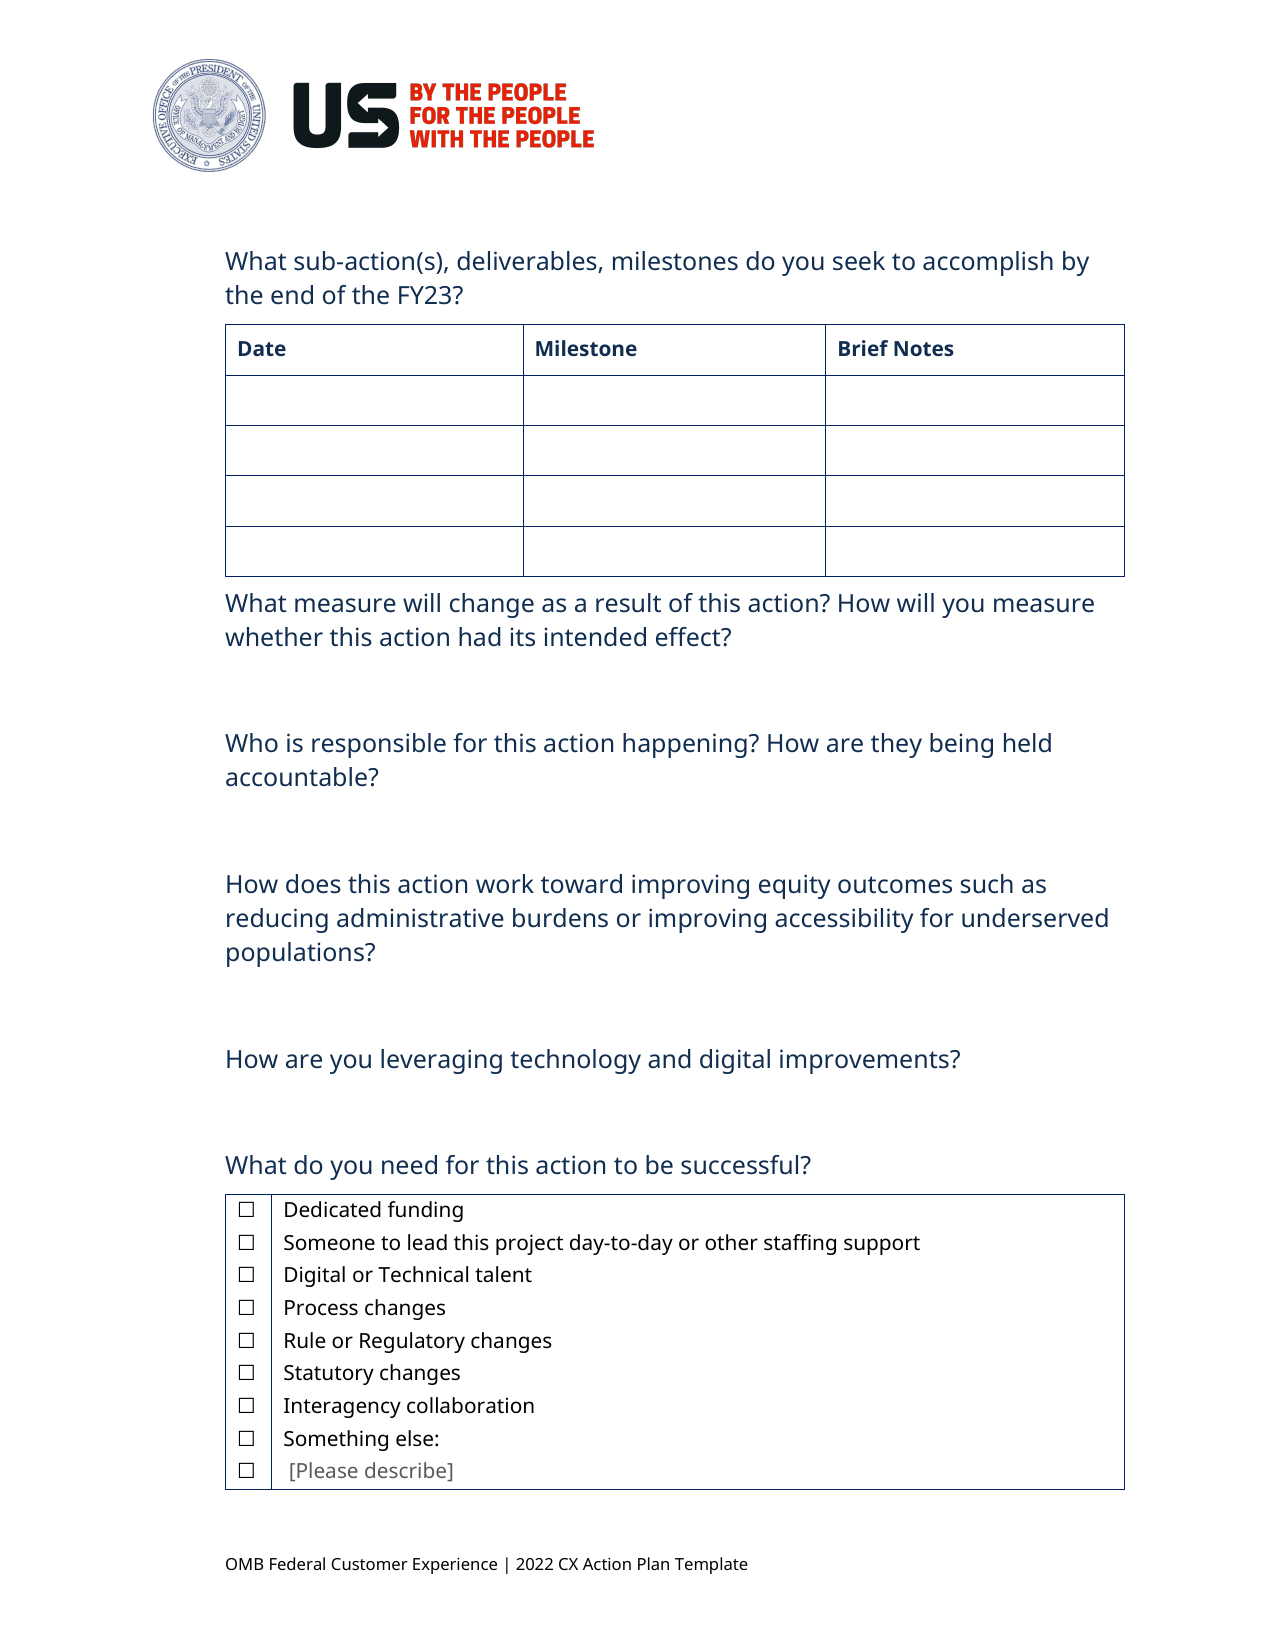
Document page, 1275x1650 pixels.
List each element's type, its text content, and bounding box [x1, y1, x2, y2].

subtitle Who is responsible for this action happening? How are they being held accountable? [225, 726, 1125, 794]
table_cell [826, 527, 1124, 576]
table_cell [524, 476, 825, 526]
table_cell [226, 376, 523, 425]
table_cell [826, 376, 1124, 425]
table_header Date [226, 325, 523, 375]
table_cell [524, 426, 825, 475]
table_cell [826, 426, 1124, 475]
table_cell [226, 476, 523, 526]
table_header Milestone [524, 325, 825, 375]
subtitle What do you need for this action to be successful? [225, 1148, 1125, 1182]
subtitle What measure will change as a result of this action? How will you measure whether this action had its intended effect? [225, 585, 1125, 653]
table_cell [226, 527, 523, 576]
table_cell [226, 426, 523, 475]
table_cell [524, 376, 825, 425]
table_header Brief Notes [826, 325, 1124, 375]
table_header Dedicated funding Someone to lead this project day-to-day or other staffing support Digital or Technical talent Process changes Rule or Regulatory changes Statutory changes Interagency collaboration Something else: [Please describe] [272, 1195, 1124, 1488]
subtitle What sub-action(s), deliverables, milestones do you seek to accomplish by the end of the FY23? [225, 244, 1125, 312]
subtitle How are you leveraging technology and digital improvements? [225, 1041, 1125, 1075]
table_cell [826, 476, 1124, 526]
table_header [226, 1195, 271, 1488]
table_cell [524, 527, 825, 576]
picture [150, 56, 596, 174]
subtitle How does this action work toward improving equity outcomes such as reducing administrative burdens or improving accessibility for underserved populations? [225, 867, 1125, 969]
